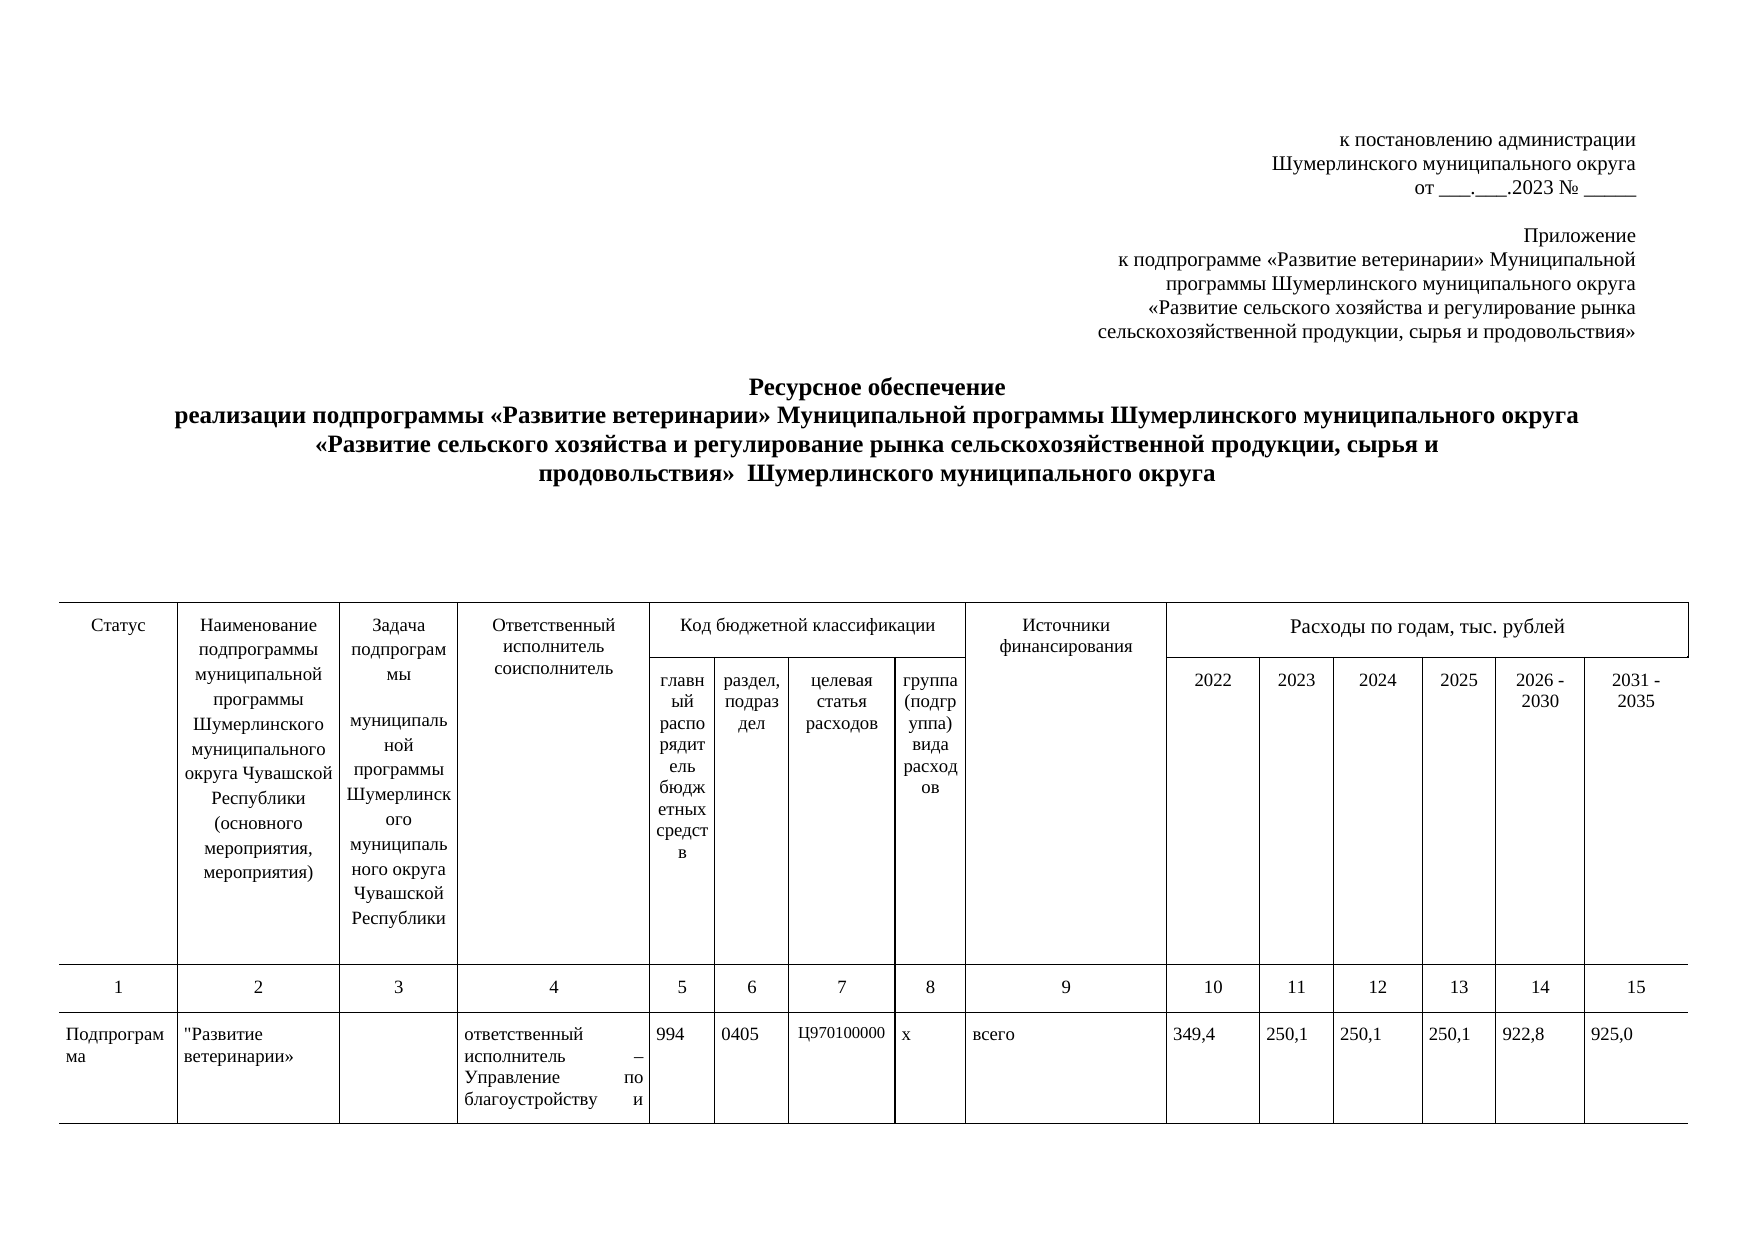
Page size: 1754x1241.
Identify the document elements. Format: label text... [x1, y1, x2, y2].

table_cell 11 [1260, 965, 1333, 1012]
table_cell 2031 - 2035 [1585, 658, 1688, 964]
table_cell главный распорядитель бюджетных средств [650, 658, 714, 964]
table_cell 10 [1167, 965, 1259, 1012]
table_cell 13 [1423, 965, 1495, 1012]
table_cell Ц970100000 [789, 1013, 894, 1122]
table_cell Подпрограмма [59, 1013, 177, 1122]
table_header Статус [59, 603, 177, 964]
table_cell целевая статья расходов [789, 658, 894, 964]
table_cell 2023 [1260, 658, 1333, 964]
text реализации подпрограммы «Развитие ветеринарии» Муниципальной программы Шумерлинского муниципального округа «Развитие сельского хозяйства и регулирование рынка сельскохозяйственной продукции, сырья и [118, 401, 1636, 458]
text продовольствия» Шумерлинского муниципального округа [118, 458, 1636, 487]
table_cell 349,4 [1167, 1013, 1259, 1122]
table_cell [178, 1013, 339, 1122]
text сельскохозяйственной продукции, сырья и продовольствия» [118, 319, 1636, 343]
table_cell 12 [1334, 965, 1422, 1012]
table_cell 9 [966, 965, 1166, 1012]
table_cell 2022 [1167, 658, 1259, 964]
table_cell 994 [650, 1013, 714, 1122]
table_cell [458, 1013, 649, 1122]
table_cell 925,0 [1585, 1013, 1688, 1122]
table_cell 6 [715, 965, 788, 1012]
table_cell 250,1 [1423, 1013, 1495, 1122]
table_cell 250,1 [1334, 1013, 1422, 1122]
table_cell 2 [178, 965, 339, 1012]
table_cell 250,1 [1260, 1013, 1333, 1122]
table_cell раздел, подраздел [715, 658, 788, 964]
text «Развитие сельского хозяйства и регулирование рынка [118, 295, 1636, 319]
table_cell 3 [340, 965, 457, 1012]
table_cell 14 [1496, 965, 1584, 1012]
table_cell всего [966, 1013, 1166, 1122]
table_header Задача подпрограммы муниципальной программы Шумерлинского муниципального округа Чувашской Республики [340, 603, 457, 964]
text программы Шумерлинского муниципального округа [118, 271, 1636, 295]
table_cell 5 [650, 965, 714, 1012]
table_cell х [896, 1013, 965, 1122]
table_cell 1 [59, 965, 177, 1012]
table_cell 8 [896, 965, 965, 1012]
text к постановлению администрации [591, 127, 1636, 151]
table_cell 0405 [715, 1013, 788, 1122]
table_cell 4 [458, 965, 649, 1012]
table_header Расходы по годам, тыс. рублей [1167, 603, 1688, 657]
table_header Источники финансирования [966, 603, 1166, 964]
table_cell 2024 [1334, 658, 1422, 964]
text Приложение [118, 223, 1636, 247]
table_cell [340, 1013, 457, 1122]
text к подпрограмме «Развитие ветеринарии» Муниципальной [118, 247, 1636, 271]
table_header Наименование подпрограммы муниципальной программы Шумерлинского муниципального округа Чувашской Республики (основного мероприятия, мероприятия) [178, 603, 339, 964]
table_cell 15 [1585, 965, 1688, 1012]
table_cell 7 [789, 965, 894, 1012]
table_header Код бюджетной классификации [650, 603, 965, 657]
table_cell 2026 - 2030 [1496, 658, 1584, 964]
table_header Ответственный исполнитель соисполнитель [458, 603, 649, 964]
table_cell 2025 [1423, 658, 1495, 964]
table_cell 922,8 [1496, 1013, 1584, 1122]
table_cell группа (подгруппа) вида расходов [896, 658, 965, 964]
text от ___.___.2023 № _____ [118, 175, 1636, 199]
text Ресурсное обеспечение [118, 372, 1636, 401]
text Шумерлинского муниципального округа [591, 151, 1636, 175]
